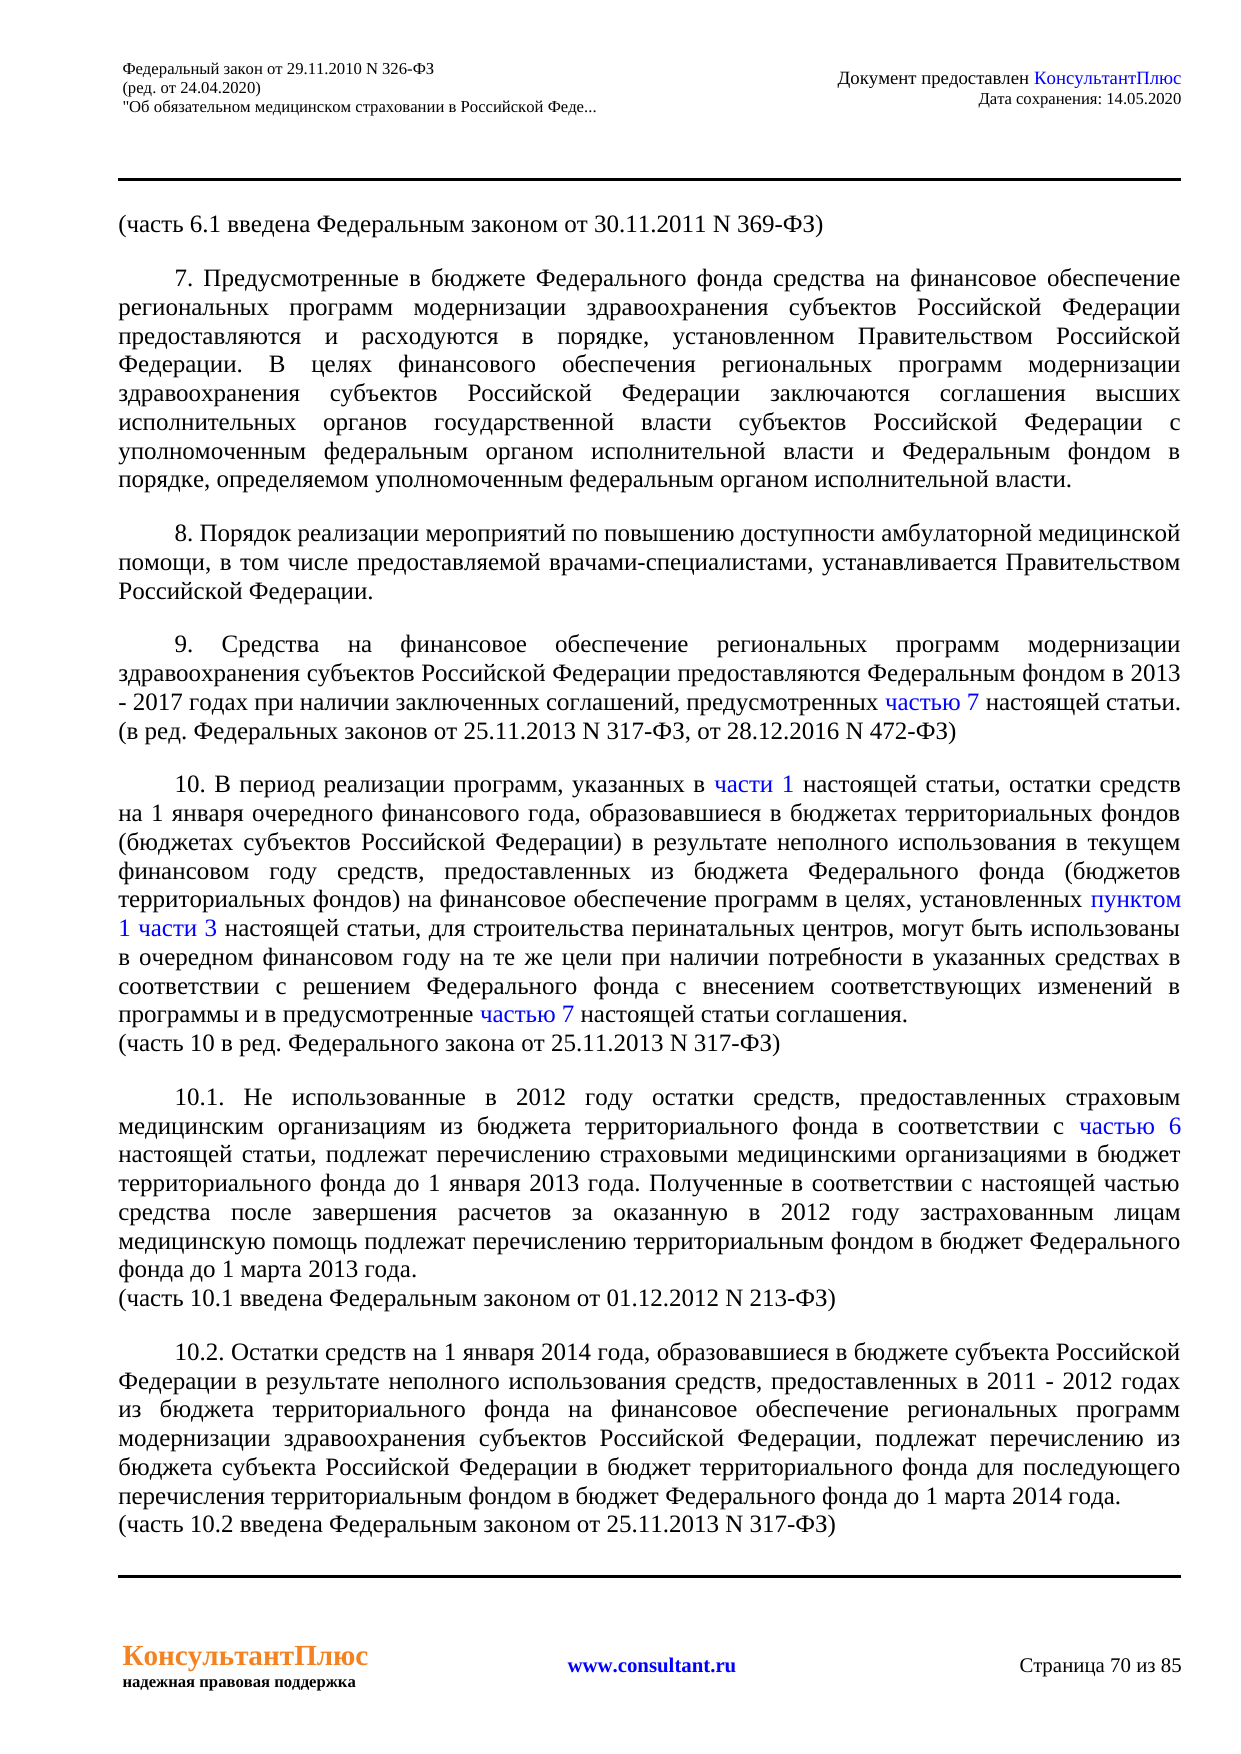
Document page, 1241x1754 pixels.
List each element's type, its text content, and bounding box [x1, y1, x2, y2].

text (часть 10.1 введена Федеральным законом от 01.12.2012 N 213-ФЗ) [118, 1283, 1181, 1312]
text 10.1. Не использованные в 2012 году остатки средств, предоставленных страховым медицинским организациям из бюджета территориального фонда в соответствии с частью 6 настоящей статьи, подлежат перечислению страховыми медицинскими организациями в бюджет территориального фонда до 1 января 2013 года. Полученные в соответствии с настоящей частью средства после завершения расчетов за оказанную в 2012 году застрахованным лицам медицинскую помощь подлежат перечислению территориальным фондом в бюджет Федерального фонда до 1 марта 2013 года. [118, 1082, 1181, 1283]
text (часть 10.2 введена Федеральным законом от 25.11.2013 N 317-ФЗ) [118, 1509, 1181, 1538]
text 10.2. Остатки средств на 1 января 2014 года, образовавшиеся в бюджете субъекта Российской Федерации в результате неполного использования средств, предоставленных в 2011 - 2012 годах из бюджета территориального фонда на финансовое обеспечение региональных программ модернизации здравоохранения субъектов Российской Федерации, подлежат перечислению из бюджета субъекта Российской Федерации в бюджет территориального фонда для последующего перечисления территориальным фондом в бюджет Федерального фонда до 1 марта 2014 года. [118, 1337, 1181, 1509]
text (часть 6.1 введена Федеральным законом от 30.11.2011 N 369-ФЗ) [118, 209, 1181, 238]
text (в ред. Федеральных законов от 25.11.2013 N 317-ФЗ, от 28.12.2016 N 472-ФЗ) [118, 716, 1181, 744]
text 10. В период реализации программ, указанных в части 1 настоящей статьи, остатки средств на 1 января очередного финансового года, образовавшиеся в бюджетах территориальных фондов (бюджетах субъектов Российской Федерации) в результате неполного использования в текущем финансовом году средств, предоставленных из бюджета Федерального фонда (бюджетов территориальных фондов) на финансовое обеспечение программ в целях, установленных пунктом 1 части 3 настоящей статьи, для строительства перинатальных центров, могут быть использованы в очередном финансовом году на те же цели при наличии потребности в указанных средствах в соответствии с решением Федерального фонда с внесением соответствующих изменений в программы и в предусмотренные частью 7 настоящей статьи соглашения. [118, 769, 1181, 1028]
text 7. Предусмотренные в бюджете Федерального фонда средства на финансовое обеспечение региональных программ модернизации здравоохранения субъектов Российской Федерации предоставляются и расходуются в порядке, установленном Правительством Российской Федерации. В целях финансового обеспечения региональных программ модернизации здравоохранения субъектов Российской Федерации заключаются соглашения высших исполнительных органов государственной власти субъектов Российской Федерации с уполномоченным федеральным органом исполнительной власти и Федеральным фондом в порядке, определяемом уполномоченным федеральным органом исполнительной власти. [118, 263, 1181, 493]
text 9. Средства на финансовое обеспечение региональных программ модернизации здравоохранения субъектов Российской Федерации предоставляются Федеральным фондом в 2013 - 2017 годах при наличии заключенных соглашений, предусмотренных частью 7 настоящей статьи. [118, 629, 1181, 716]
text 8. Порядок реализации мероприятий по повышению доступности амбулаторной медицинской помощи, в том числе предоставляемой врачами-специалистами, устанавливается Правительством Российской Федерации. [118, 518, 1181, 604]
text (часть 10 в ред. Федерального закона от 25.11.2013 N 317-ФЗ) [118, 1028, 1181, 1057]
